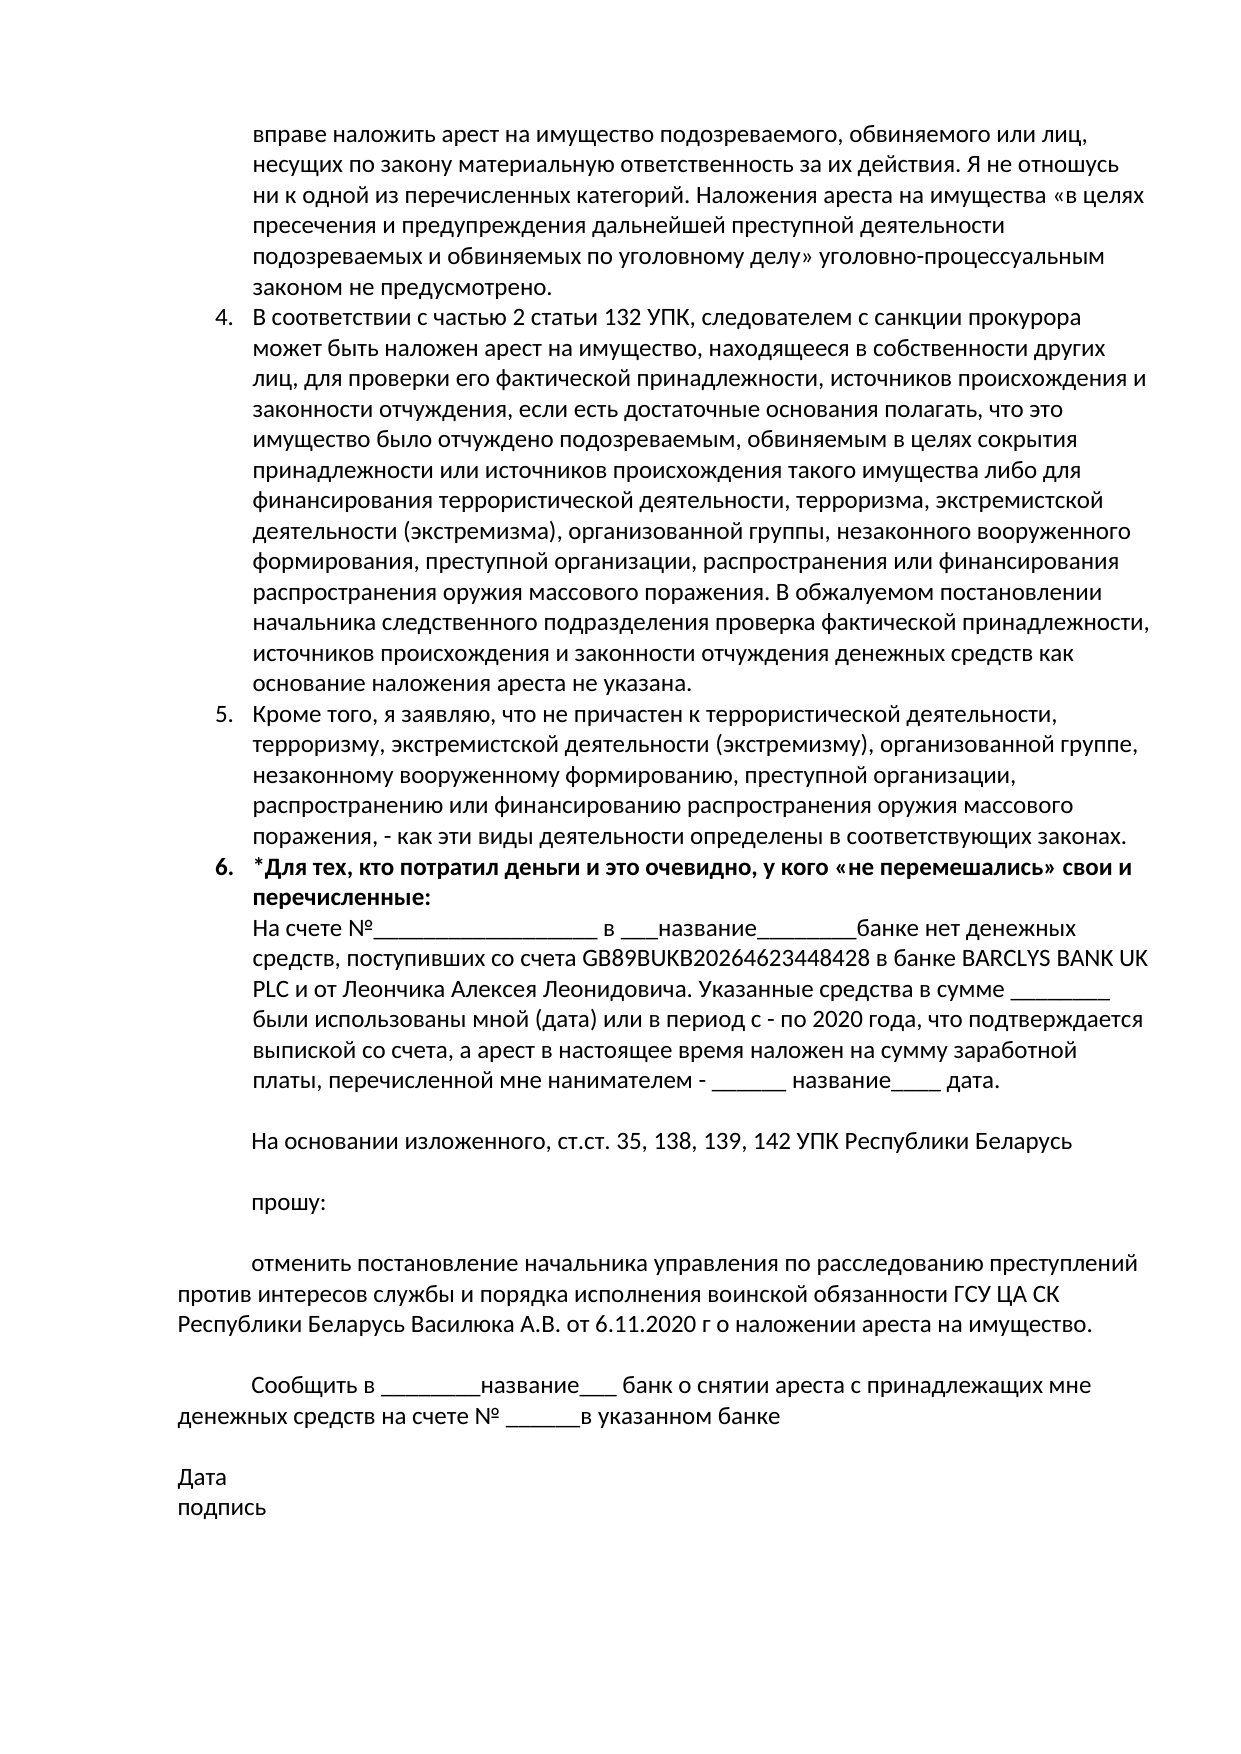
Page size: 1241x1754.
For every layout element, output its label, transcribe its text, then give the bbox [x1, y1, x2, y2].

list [215, 118, 1152, 301]
text подпись [177, 1492, 1152, 1522]
list На счете №__________________ в ___название________банке нет денежных средств, поступивших со счета GB89BUKB20264623448428 в банке BARCLYS BANK UK PLC и от Леончика Алексея Леонидовича. Указанные средства в сумме ________ были использованы мной (дата) или в период с - по 2020 года, что подтверждается выпиской со счета, а арест в настоящее время наложен на сумму заработной платы, перечисленной мне нанимателем - ______ название____ дата. [252, 912, 1152, 1095]
text Дата [177, 1461, 1152, 1492]
list В соответствии с частью 2 статьи 132 УПК, следователем с санкции прокурора может быть наложен арест на имущество, находящееся в собственности других лиц, для проверки его фактической принадлежности, источников происхождения и законности отчуждения, если есть достаточные основания полагать, что это имущество было отчуждено подозреваемым, обвиняемым в целях сокрытия принадлежности или источников происхождения такого имущества либо для финансирования террористической деятельности, терроризма, экстремистской деятельности (экстремизма), организованной группы, незаконного вооруженного формирования, преступной организации, распространения или финансирования распространения оружия массового поражения. В обжалуемом постановлении начальника следственного подразделения проверка фактической принадлежности, источников происхождения и законности отчуждения денежных средств как основание наложения ареста не указана. [215, 301, 1152, 698]
list *Для тех, кто потратил деньги и это очевидно, у кого «не перемешались» свои и перечисленные: [215, 851, 1152, 912]
text отменить постановление начальника управления по расследованию преступлений против интересов службы и порядка исполнения воинской обязанности ГСУ ЦА СК Республики Беларусь Василюка А.В. от 6.11.2020 г о наложении ареста на имущество. [177, 1247, 1152, 1339]
text прошу: [251, 1186, 1152, 1217]
text На основании изложенного, ст.ст. 35, 138, 139, 142 УПК Республики Беларусь [251, 1125, 1152, 1156]
text Сообщить в ________название___ банк о снятии ареста с принадлежащих мне денежных средств на счете № ______в указанном банке [177, 1369, 1152, 1431]
list Кроме того, я заявляю, что не причастен к террористической деятельности, терроризму, экстремистской деятельности (экстремизму), организованной группе, незаконному вооруженному формированию, преступной организации, распространению или финансированию распространения оружия массового поражения, - как эти виды деятельности определены в соответствующих законах. [215, 698, 1152, 851]
